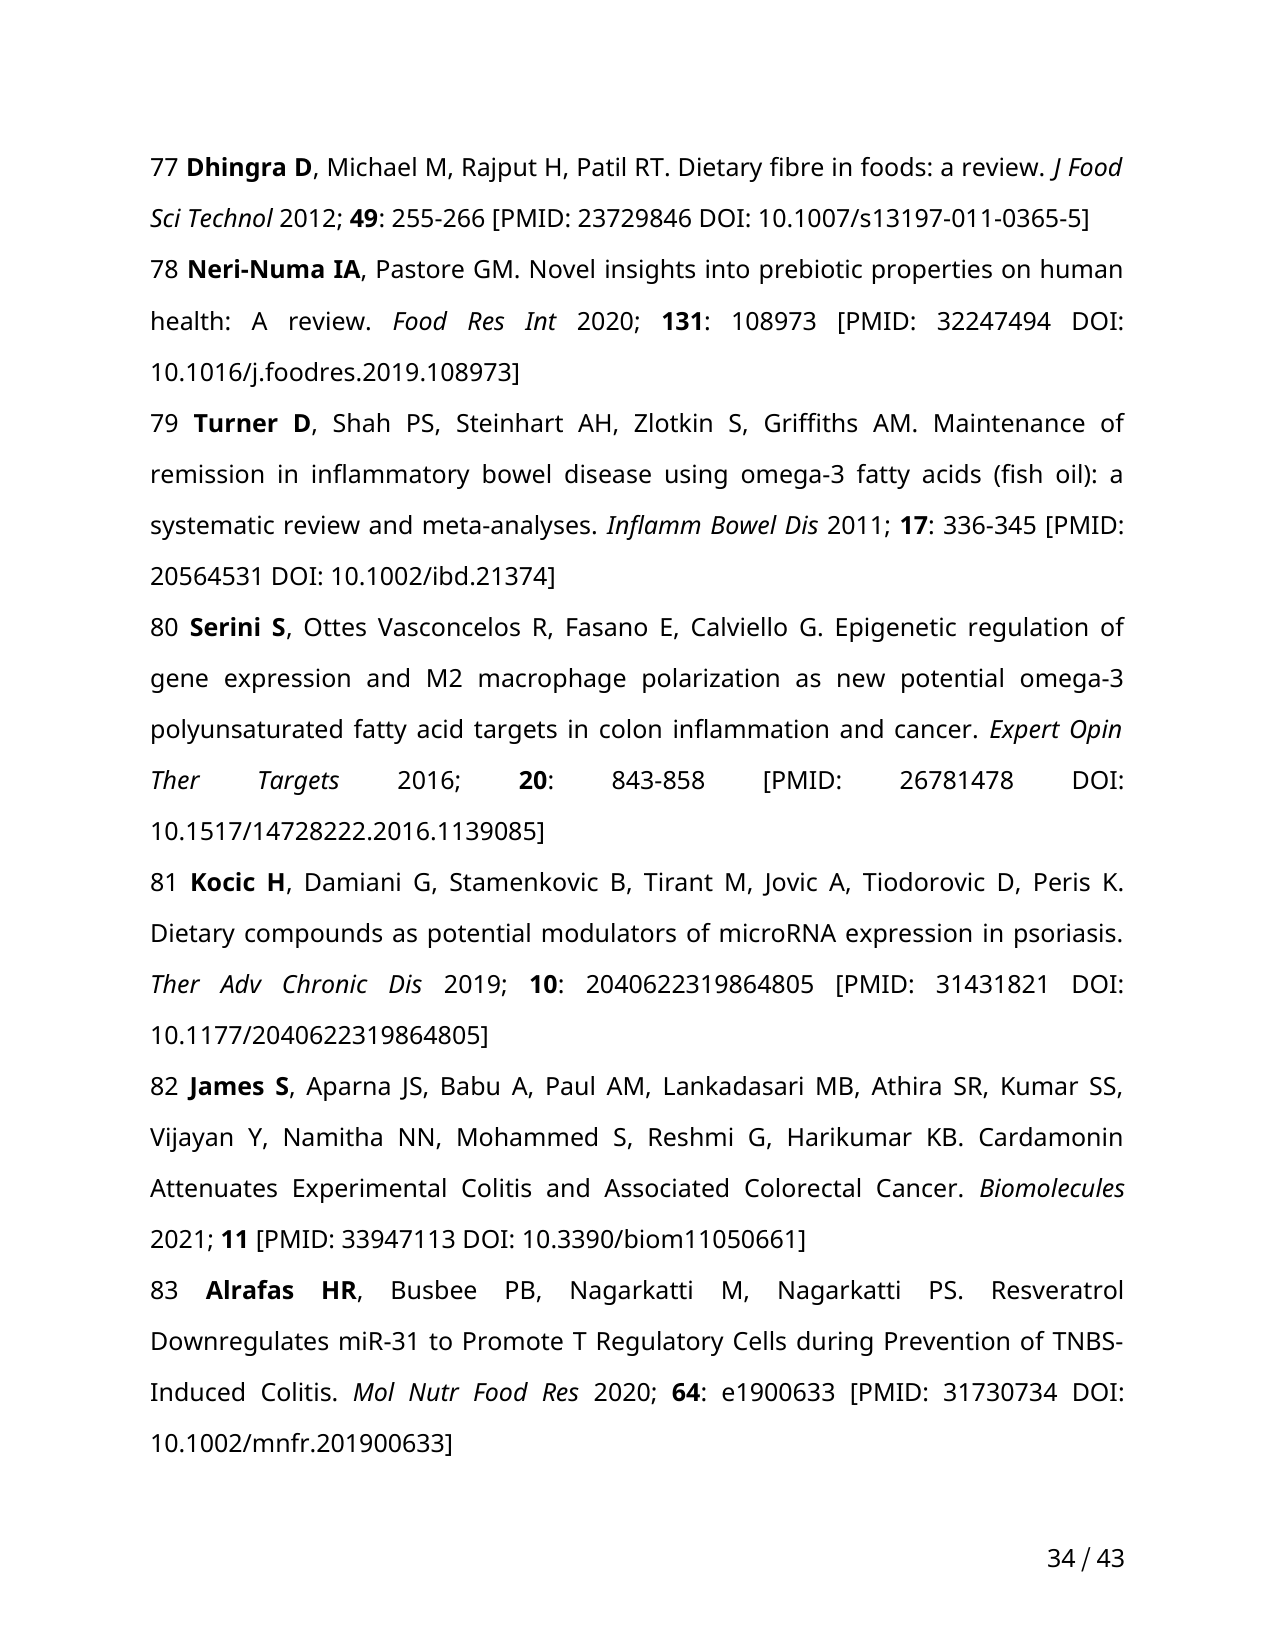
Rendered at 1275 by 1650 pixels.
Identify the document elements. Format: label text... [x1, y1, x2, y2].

text 80 Serini S, Ottes Vasconcelos R, Fasano E, Calviello G. Epigenetic regulation of gene expression and M2 macrophage polarization as new potential omega-3 polyunsaturated fatty acid targets in colon inflammation and cancer. Expert Opin Ther Targets 2016; 20: 843-858 [PMID: 26781478 DOI: 10.1517/14728222.2016.1139085] [150, 609, 1125, 848]
text 81 Kocic H, Damiani G, Stamenkovic B, Tirant M, Jovic A, Tiodorovic D, Peris K. Dietary compounds as potential modulators of microRNA expression in psoriasis. Ther Adv Chronic Dis 2019; 10: 2040622319864805 [PMID: 31431821 DOI: 10.1177/2040622319864805] [150, 864, 1125, 1052]
text 82 James S, Aparna JS, Babu A, Paul AM, Lankadasari MB, Athira SR, Kumar SS, Vijayan Y, Namitha NN, Mohammed S, Reshmi G, Harikumar KB. Cardamonin Attenuates Experimental Colitis and Associated Colorectal Cancer. Biomolecules 2021; 11 [PMID: 33947113 DOI: 10.3390/biom11050661] [150, 1069, 1125, 1256]
text 77 Dhingra D, Michael M, Rajput H, Patil RT. Dietary fibre in foods: a review. J Food Sci Technol 2012; 49: 255-266 [PMID: 23729846 DOI: 10.1007/s13197-011-0365-5] [150, 150, 1125, 235]
text 78 Neri-Numa IA, Pastore GM. Novel insights into prebiotic properties on human health: A review. Food Res Int 2020; 131: 108973 [PMID: 32247494 DOI: 10.1016/j.foodres.2019.108973] [150, 252, 1125, 388]
text 79 Turner D, Shah PS, Steinhart AH, Zlotkin S, Griffiths AM. Maintenance of remission in inflammatory bowel disease using omega-3 fatty acids (fish oil): a systematic review and meta-analyses. Inflamm Bowel Dis 2011; 17: 336-345 [PMID: 20564531 DOI: 10.1002/ibd.21374] [150, 405, 1125, 592]
text 83 Alrafas HR, Busbee PB, Nagarkatti M, Nagarkatti PS. Resveratrol Downregulates miR-31 to Promote T Regulatory Cells during Prevention of TNBS-Induced Colitis. Mol Nutr Food Res 2020; 64: e1900633 [PMID: 31730734 DOI: 10.1002/mnfr.201900633] [150, 1273, 1125, 1460]
